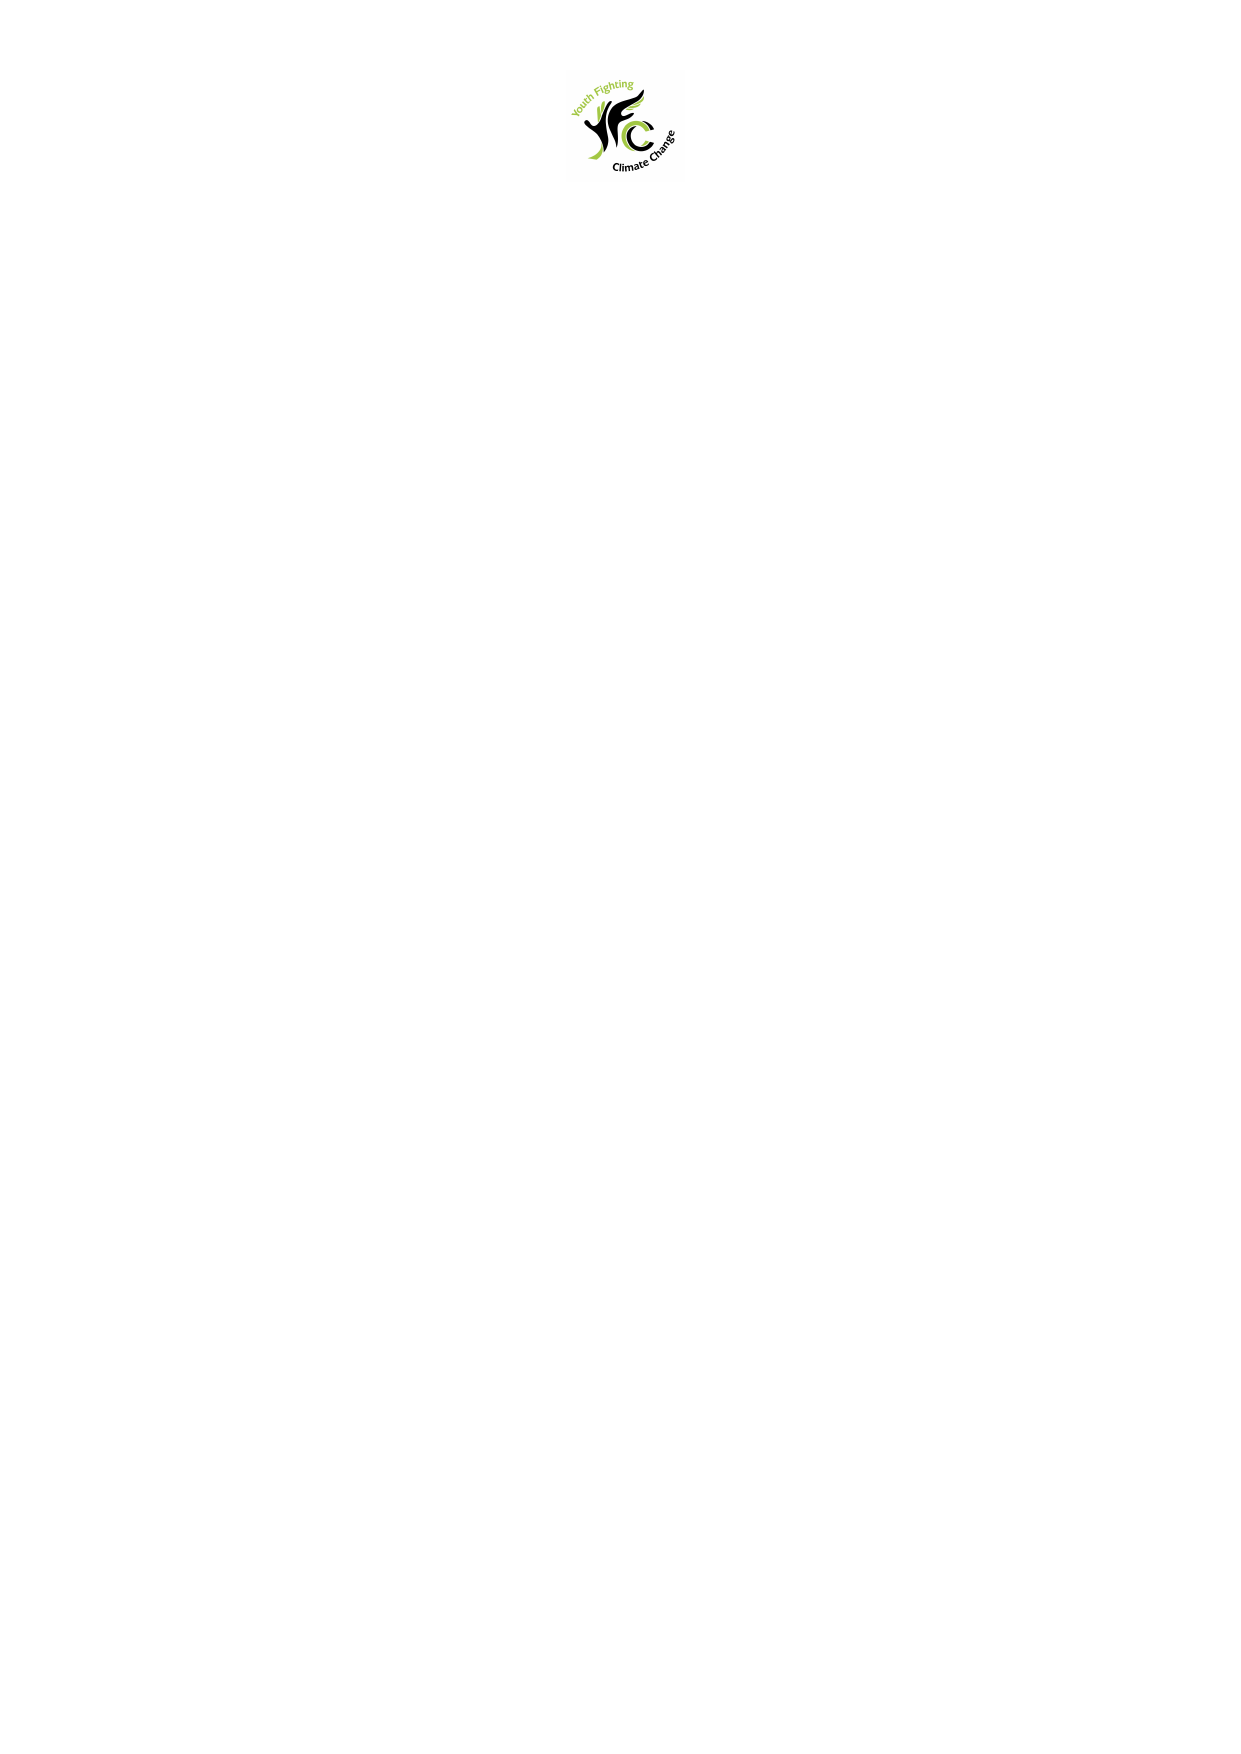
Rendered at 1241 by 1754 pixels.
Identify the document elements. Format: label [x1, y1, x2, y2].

picture [566, 70, 685, 182]
